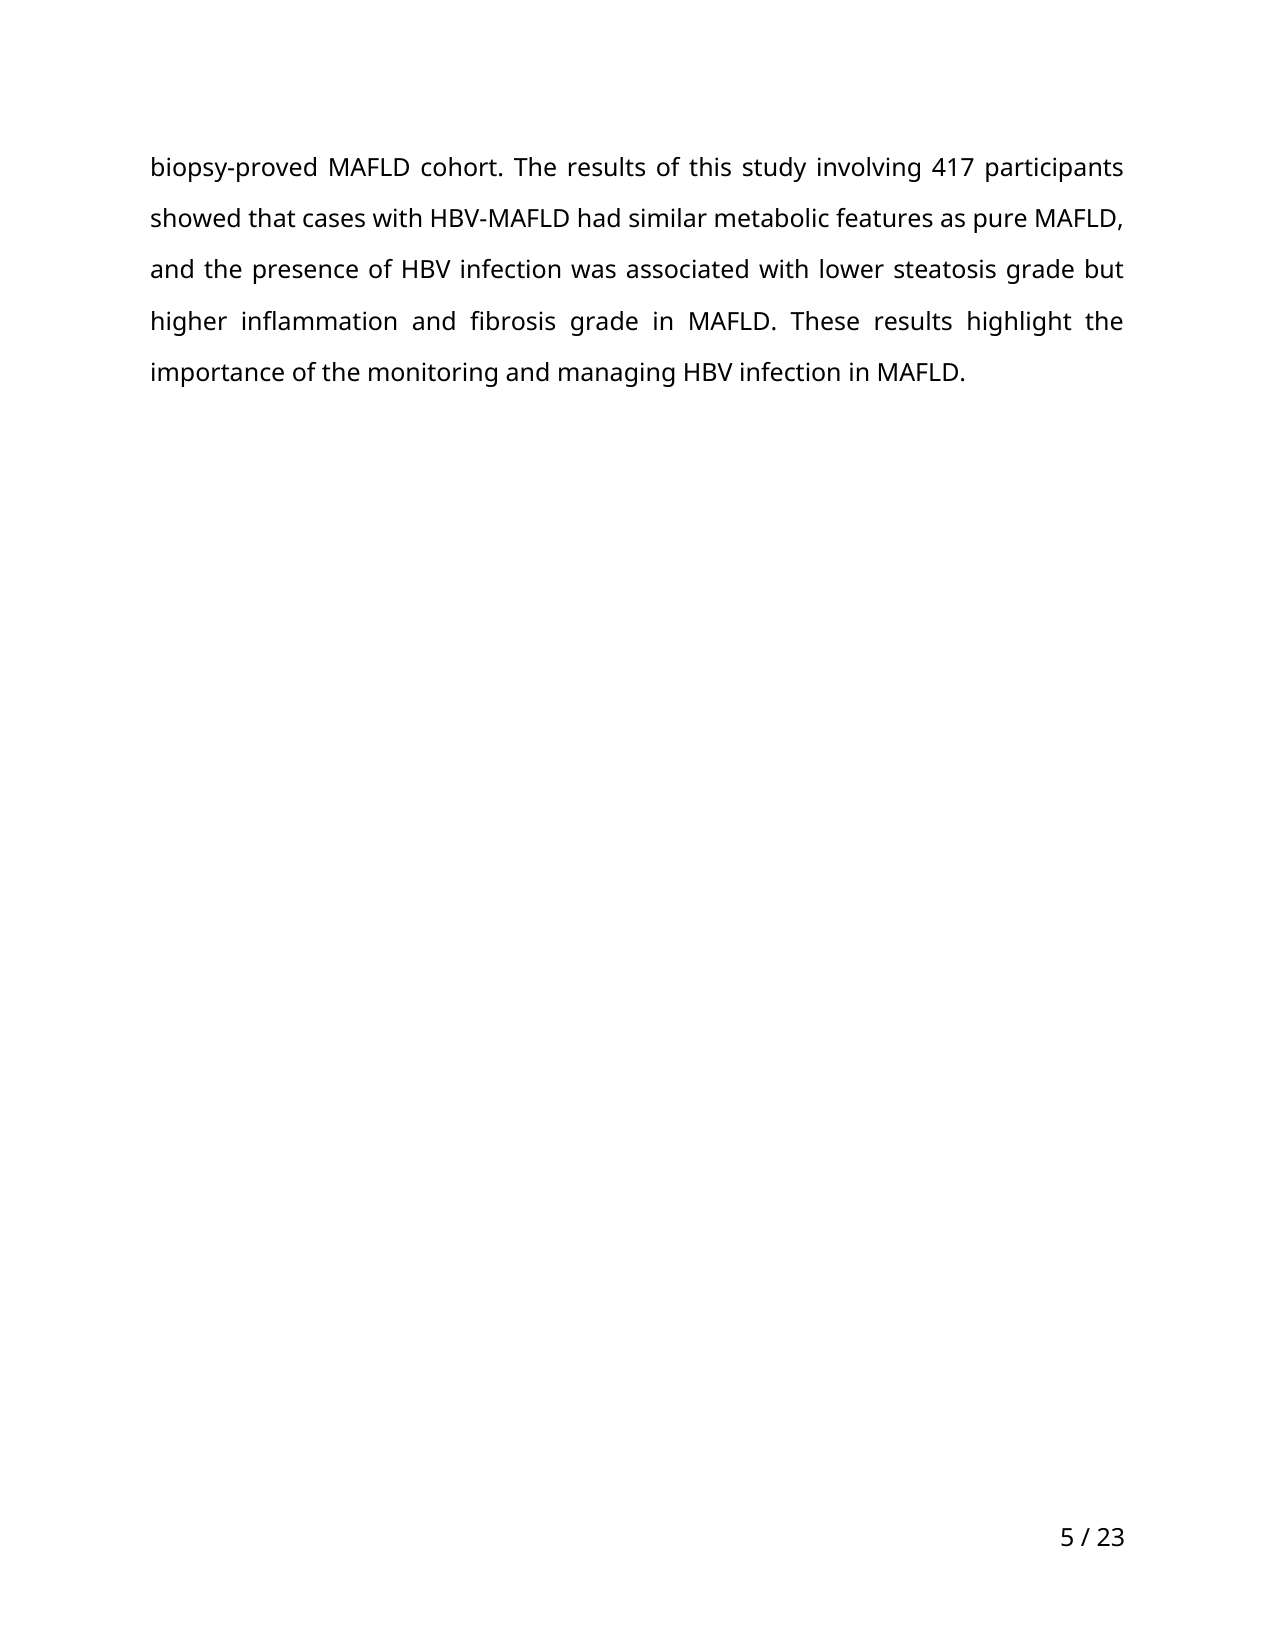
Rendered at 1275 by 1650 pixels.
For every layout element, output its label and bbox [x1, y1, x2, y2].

text [150, 150, 1125, 388]
